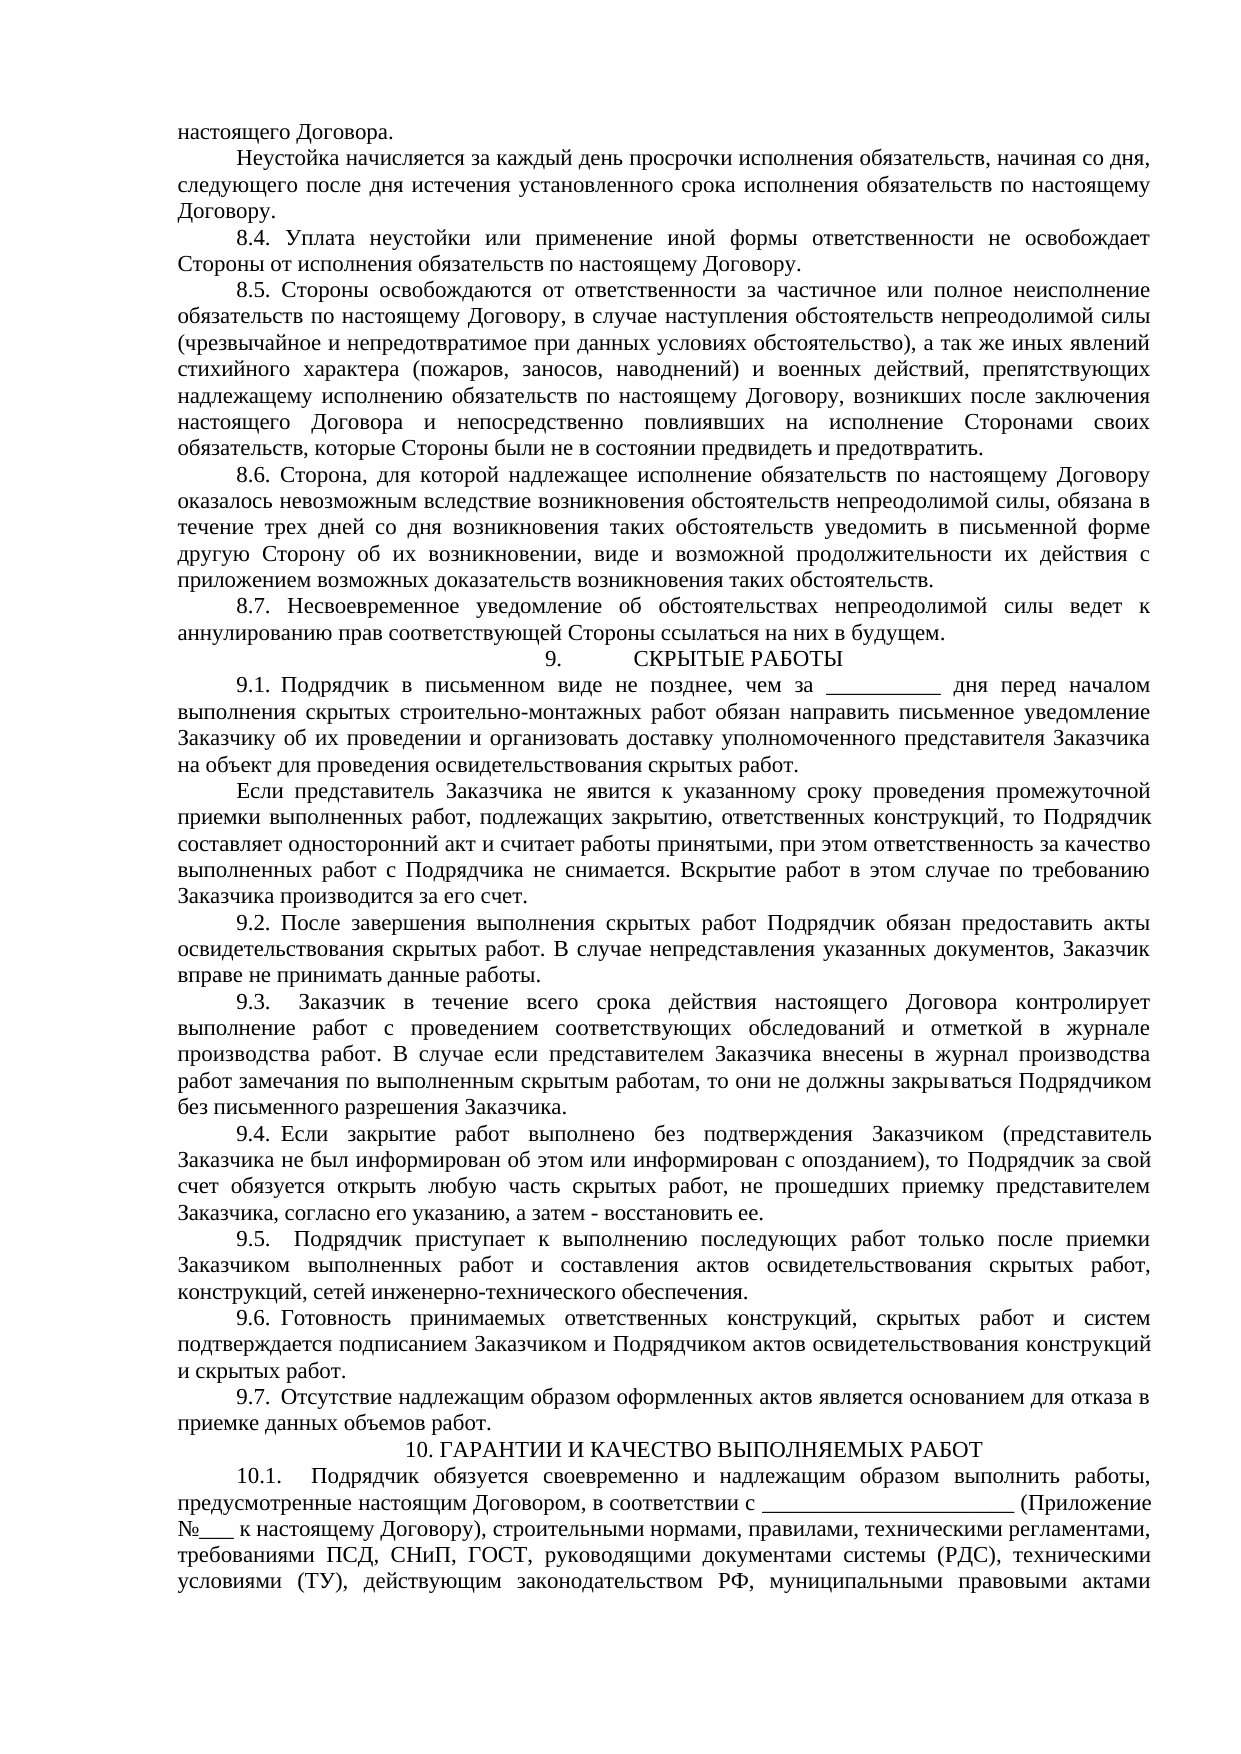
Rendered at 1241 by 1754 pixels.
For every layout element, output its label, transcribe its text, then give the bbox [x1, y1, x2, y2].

list Подрядчик приступает к выполнению последующих работ только после приемки Заказчиком выполненных работ и составления актов освидетельствования скрытых работ, конструкций, сетей инженерно-технического обеспечения. [177, 1225, 1152, 1304]
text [177, 118, 1152, 144]
text Если представитель Заказчика не явится к указанному сроку проведения промежуточной приемки выполненных работ, подлежащих закрытию, ответственных конструкций, то Подрядчик составляет односторонний акт и считает работы принятыми, при этом ответственность за качество выполненных работ с Подрядчика не снимается. Вскрытие работ в этом случае по требованию Заказчика производится за его счет. [177, 777, 1152, 909]
list Если закрытие работ выполнено без подтверждения Заказчиком (представитель Заказчика не был информирован об этом или информирован с опозданием), то Подрядчик за свой счет обязуется открыть любую часть скрытых работ, не прошедших приемку представителем Заказчика, согласно его указанию, а затем - восстановить ее. [177, 1119, 1152, 1225]
list Отсутствие надлежащим образом оформленных актов является основанием для отказа в приемке данных объемов работ. [177, 1383, 1152, 1436]
text Неустойка начисляется за каждый день просрочки исполнения обязательств, начиная со дня, следующего после дня истечения установленного срока исполнения обязательств по настоящему Договору. [177, 144, 1152, 223]
text 8.4. Уплата неустойки или применение иной формы ответственности не освобождает Стороны от исполнения обязательств по настоящему Договору. [177, 223, 1152, 276]
list Заказчик в течение всего срока действия настоящего Договора контролирует выполнение работ с проведением соответствующих обследований и отметкой в журнале производства работ. В случае если представителем Заказчика внесены в журнал производства работ замечания по выполненным скрытым работам, то они не должны закрываться Подрядчиком без письменного разрешения Заказчика. [177, 988, 1152, 1119]
list Готовность принимаемых ответственных конструкций, скрытых работ и систем подтверждается подписанием Заказчиком и Подрядчиком актов освидетельствования конструкций и скрытых работ. [177, 1304, 1152, 1383]
text 8.7. Несвоевременное уведомление об обстоятельствах непреодолимой силы ведет к аннулированию прав соответствующей Стороны ссылаться на них в будущем. [177, 592, 1152, 645]
text 8.6. Сторона, для которой надлежащее исполнение обязательств по настоящему Договору оказалось невозможным вследствие возникновения обстоятельств непреодолимой силы, обязана в течение трех дней со дня возникновения таких обстоятельств уведомить в письменной форме другую Сторону об их возникновении, виде и возможной продолжительности их действия с приложением возможных доказательств возникновения таких обстоятельств. [177, 461, 1152, 592]
list После завершения выполнения скрытых работ Подрядчик обязан предоставить акты освидетельствования скрытых работ. В случае непредставления указанных документов, Заказчик вправе не принимать данные работы. [177, 909, 1152, 988]
list Подрядчик в письменном виде не позднее, чем за __________ дня перед началом выполнения скрытых строительно-монтажных работ обязан направить письменное уведомление Заказчику об их проведении и организовать доставку уполномоченного представителя Заказчика на объект для проведения освидетельствования скрытых работ. [177, 672, 1152, 777]
list СКРЫТЫЕ РАБОТЫ [177, 645, 1152, 672]
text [177, 1462, 1152, 1594]
text 10. ГАРАНТИИ И КАЧЕСТВО ВЫПОЛНЯЕМЫХ РАБОТ [177, 1436, 1152, 1462]
text 8.5. Стороны освобождаются от ответственности за частичное или полное неисполнение обязательств по настоящему Договору, в случае наступления обстоятельств непреодолимой силы (чрезвычайное и непредотвратимое при данных условиях обстоятельство), а так же иных явлений стихийного характера (пожаров, заносов, наводнений) и военных действий, препятствующих надлежащему исполнению обязательств по настоящему Договору, возникших после заключения настоящего Договора и непосредственно повлиявших на исполнение Сторонами своих обязательств, которые Стороны были не в состоянии предвидеть и предотвратить. [177, 276, 1152, 461]
